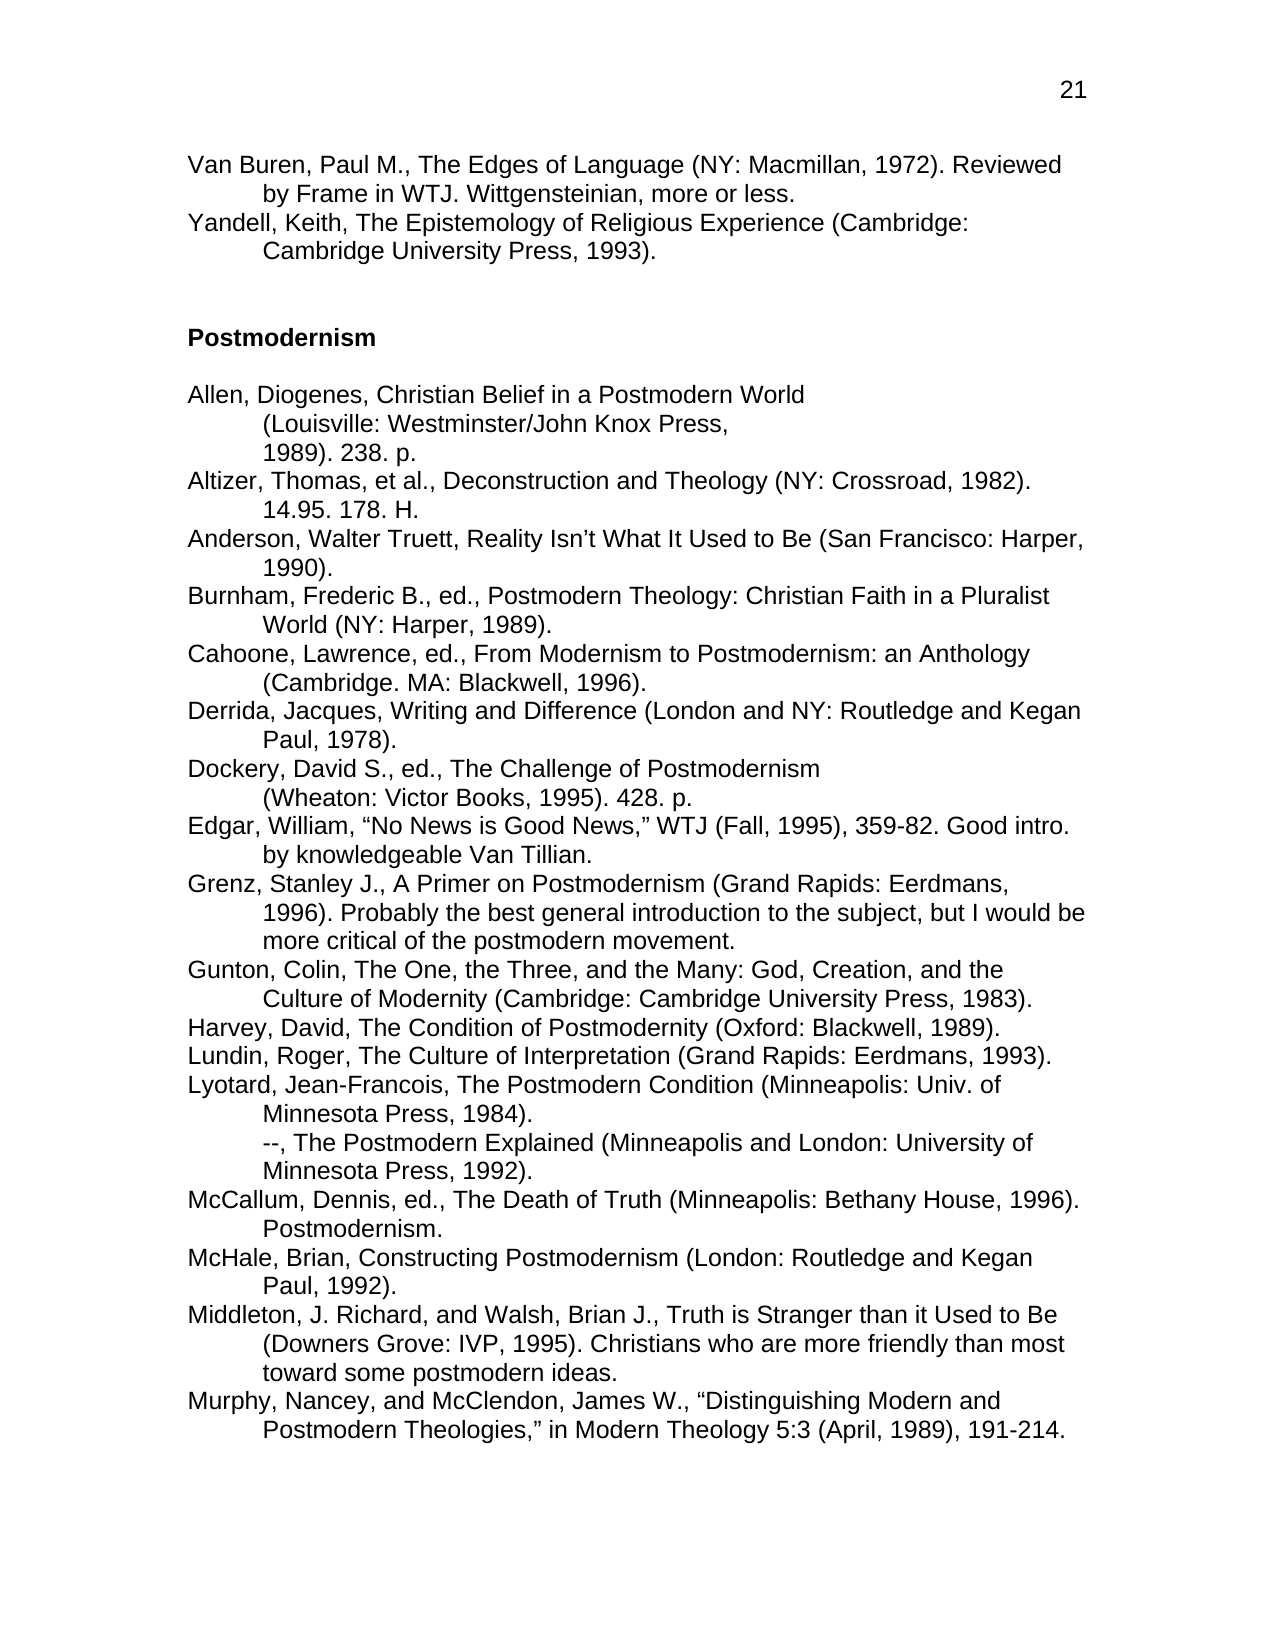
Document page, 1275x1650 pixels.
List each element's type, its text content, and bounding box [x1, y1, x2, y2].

text McCallum, Dennis, ed., The Death of Truth (Minneapolis: Bethany House, 1996). Postmodernism. [187, 1185, 1087, 1242]
text Postmodernism [187, 322, 1087, 351]
text Gunton, Colin, The One, the Three, and the Many: God, Creation, and the [187, 955, 1087, 984]
text Cambridge University Press, 1993). [187, 236, 1087, 265]
text Yandell, Keith, The Epistemology of Religious Experience (: [187, 207, 1087, 236]
text Dockery, David S., ed., The Challenge of Postmodernism [187, 754, 1087, 782]
text Anderson, Walter Truett, Reality Isn’t What It Used to Be (San Francisco: Harper, 1990). [187, 524, 1087, 581]
text Culture of Modernity (Cambridge: Cambridge University Press, 1983). [187, 984, 1087, 1012]
text Grenz, Stanley J., A Primer on Postmodernism (Grand Rapids: Eerdmans, 1996). Probably the best general introduction to the subject, but I would be more critical of the postmodern movement. [187, 869, 1087, 955]
text Edgar, William, “No News is Good News,” WTJ (Fall, 1995), 359-82. Good intro. by knowledgeable Van Tillian. [187, 811, 1087, 869]
text Van Buren, Paul M., The Edges of Language (NY: Macmillan, 1972). Reviewed by Frame in WTJ. Wittgensteinian, more or less. [187, 150, 1087, 207]
text Murphy, Nancey, and McClendon, James W., “Distinguishing Modern and Postmodern Theologies,” in Modern Theology 5:3 (April, 1989), 191-214. [187, 1386, 1087, 1444]
text 1989). 238. p. [187, 437, 1087, 466]
text Burnham, Frederic B., ed., Postmodern Theology: Christian Faith in a Pluralist World (NY: Harper, 1989). [187, 581, 1087, 639]
text (: Westminster/John Knox Press, [187, 409, 1087, 437]
text --, The Postmodern Explained (Minneapolis and London: University of Minnesota Press, 1992). [187, 1127, 1087, 1185]
text Derrida, Jacques, Writing and Difference (London and NY: Routledge and Kegan Paul, 1978). [187, 696, 1087, 754]
text Harvey, David, The Condition of Postmodernity (Oxford: Blackwell, 1989). [187, 1012, 1087, 1041]
text Middleton, J. Richard, and Walsh, Brian J., Truth is Stranger than it Used to Be (Downers Grove: IVP, 1995). Christians who are more friendly than most toward some postmodern ideas. [187, 1300, 1087, 1386]
text Allen, Diogenes, Christian Belief in a Postmodern World [187, 380, 1087, 409]
text Lundin, Roger, The Culture of Interpretation (Grand Rapids: Eerdmans, 1993). [187, 1041, 1087, 1070]
text Altizer, Thomas, et al., Deconstruction and Theology (NY: Crossroad, 1982). 14.95. 178. H. [187, 466, 1087, 524]
text (Wheaton: Victor Books, 1995). 428. p. [187, 782, 1087, 811]
text Cahoone, Lawrence, ed., From Modernism to Postmodernism: an Anthology (. MA: Blackwell, 1996). [187, 639, 1087, 696]
text McHale, Brian, Constructing Postmodernism (London: Routledge and Kegan Paul, 1992). [187, 1242, 1087, 1300]
text Lyotard, Jean-Francois, The Postmodern Condition (Minneapolis: Univ. of Minnesota Press, 1984). [187, 1070, 1087, 1127]
